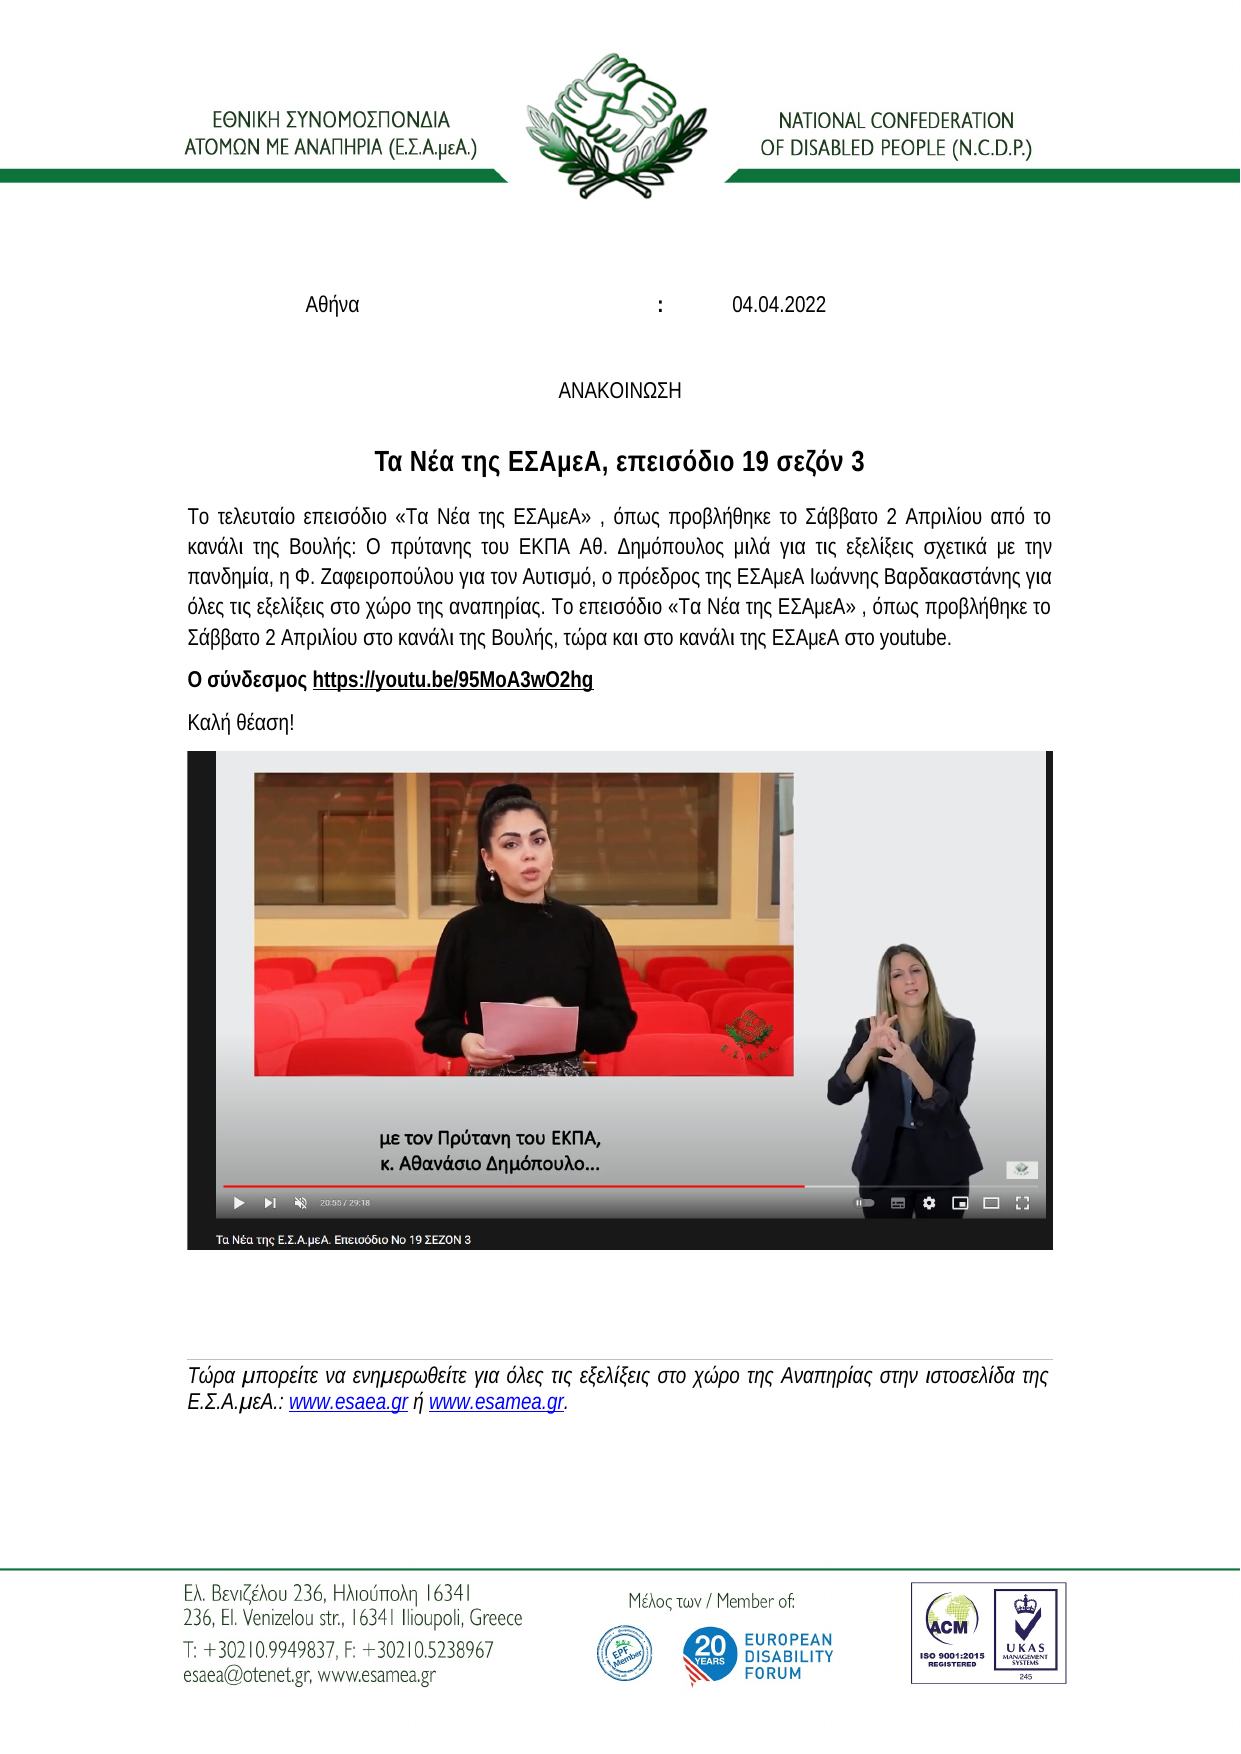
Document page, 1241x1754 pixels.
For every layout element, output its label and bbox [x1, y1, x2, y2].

picture [0, 1556, 1240, 1738]
picture [0, 0, 1240, 237]
picture [187, 751, 1053, 1250]
